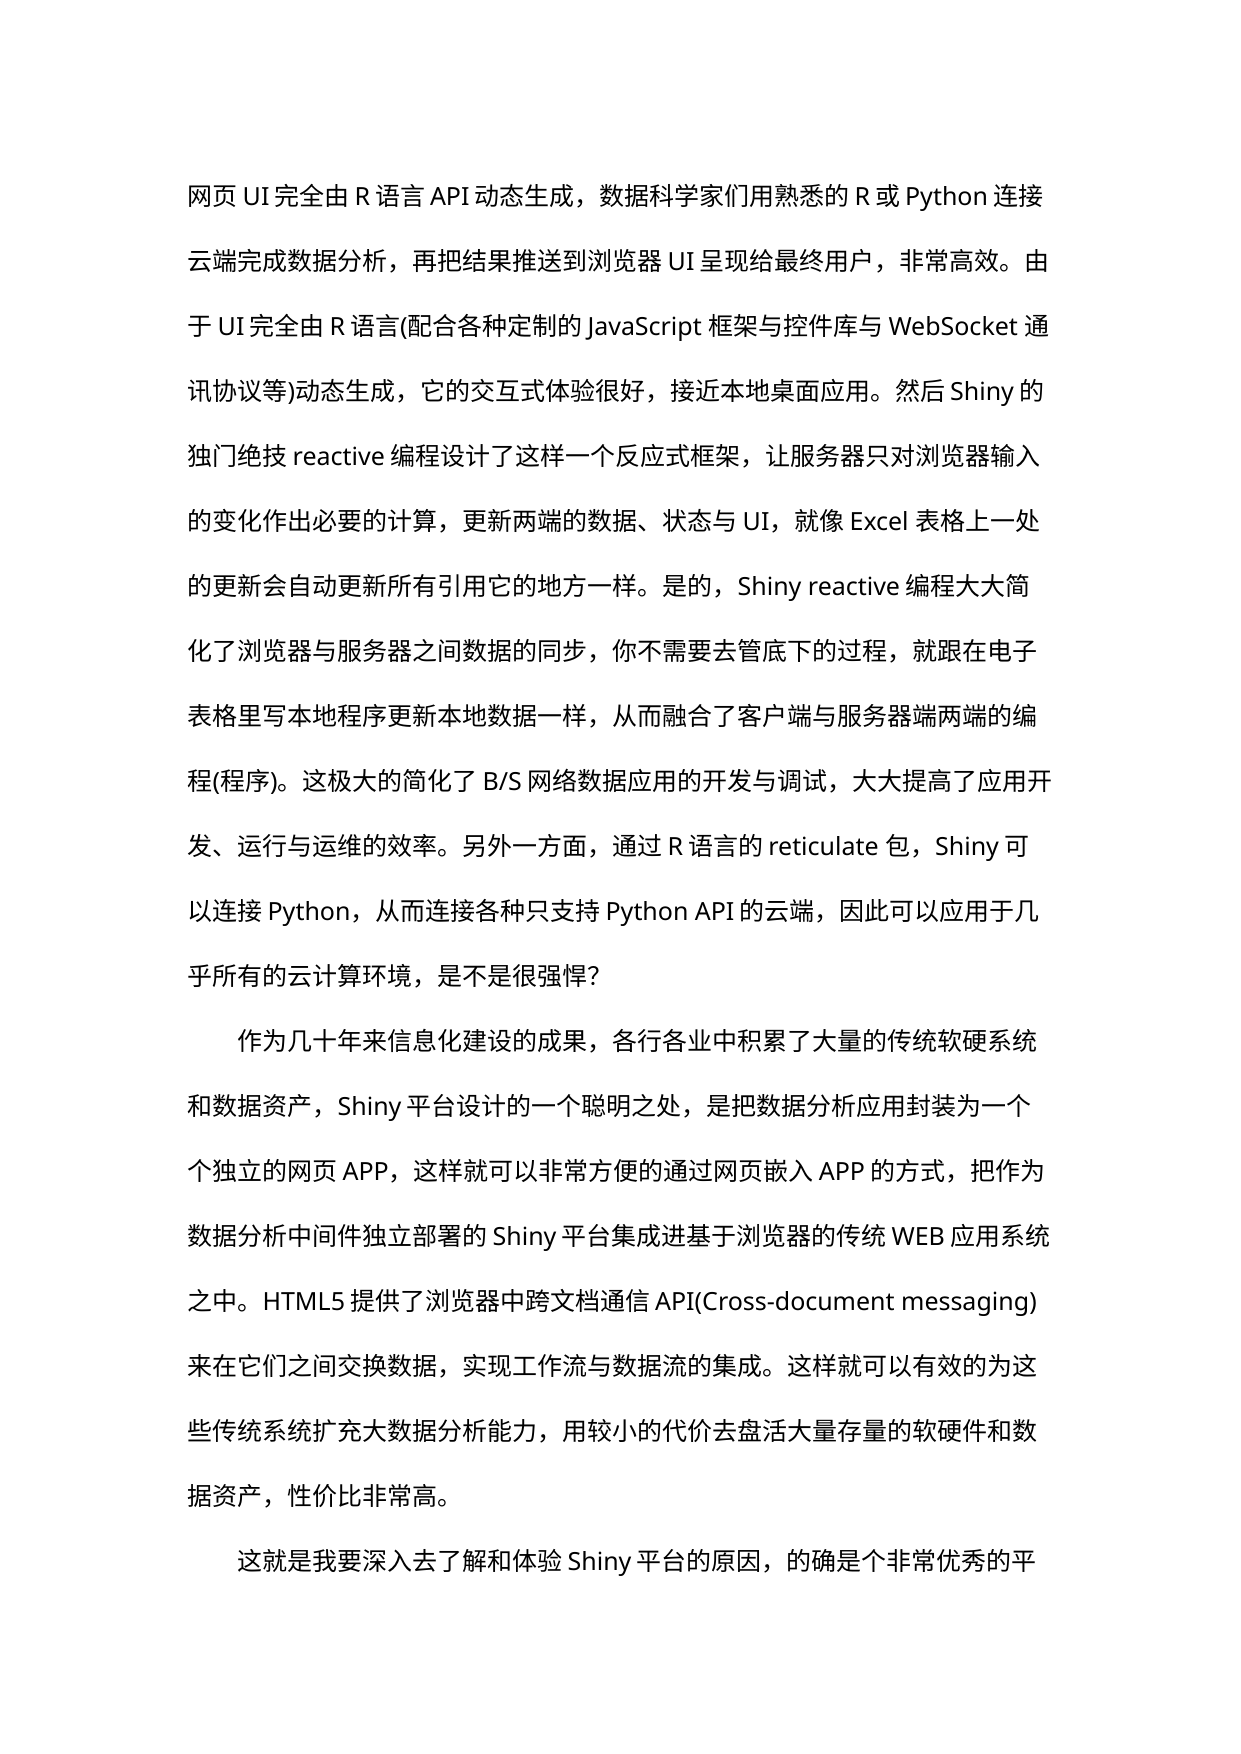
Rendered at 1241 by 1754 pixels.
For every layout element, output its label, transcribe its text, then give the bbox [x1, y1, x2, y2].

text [187, 162, 1053, 1007]
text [187, 1527, 1053, 1592]
text 作为几十年来信息化建设的成果，各行各业中积累了大量的传统软硬系统和数据资产，Shiny平台设计的一个聪明之处，是把数据分析应用封装为一个个独立的网页APP，这样就可以非常方便的通过网页嵌入APP的方式，把作为数据分析中间件独立部署的Shiny平台集成进基于浏览器的传统WEB应用系统之中。HTML5提供了浏览器中跨文档通信API(Cross-document messaging)来在它们之间交换数据，实现工作流与数据流的集成。这样就可以有效的为这些传统系统扩充大数据分析能力，用较小的代价去盘活大量存量的软硬件和数据资产，性价比非常高。 [187, 1007, 1053, 1527]
